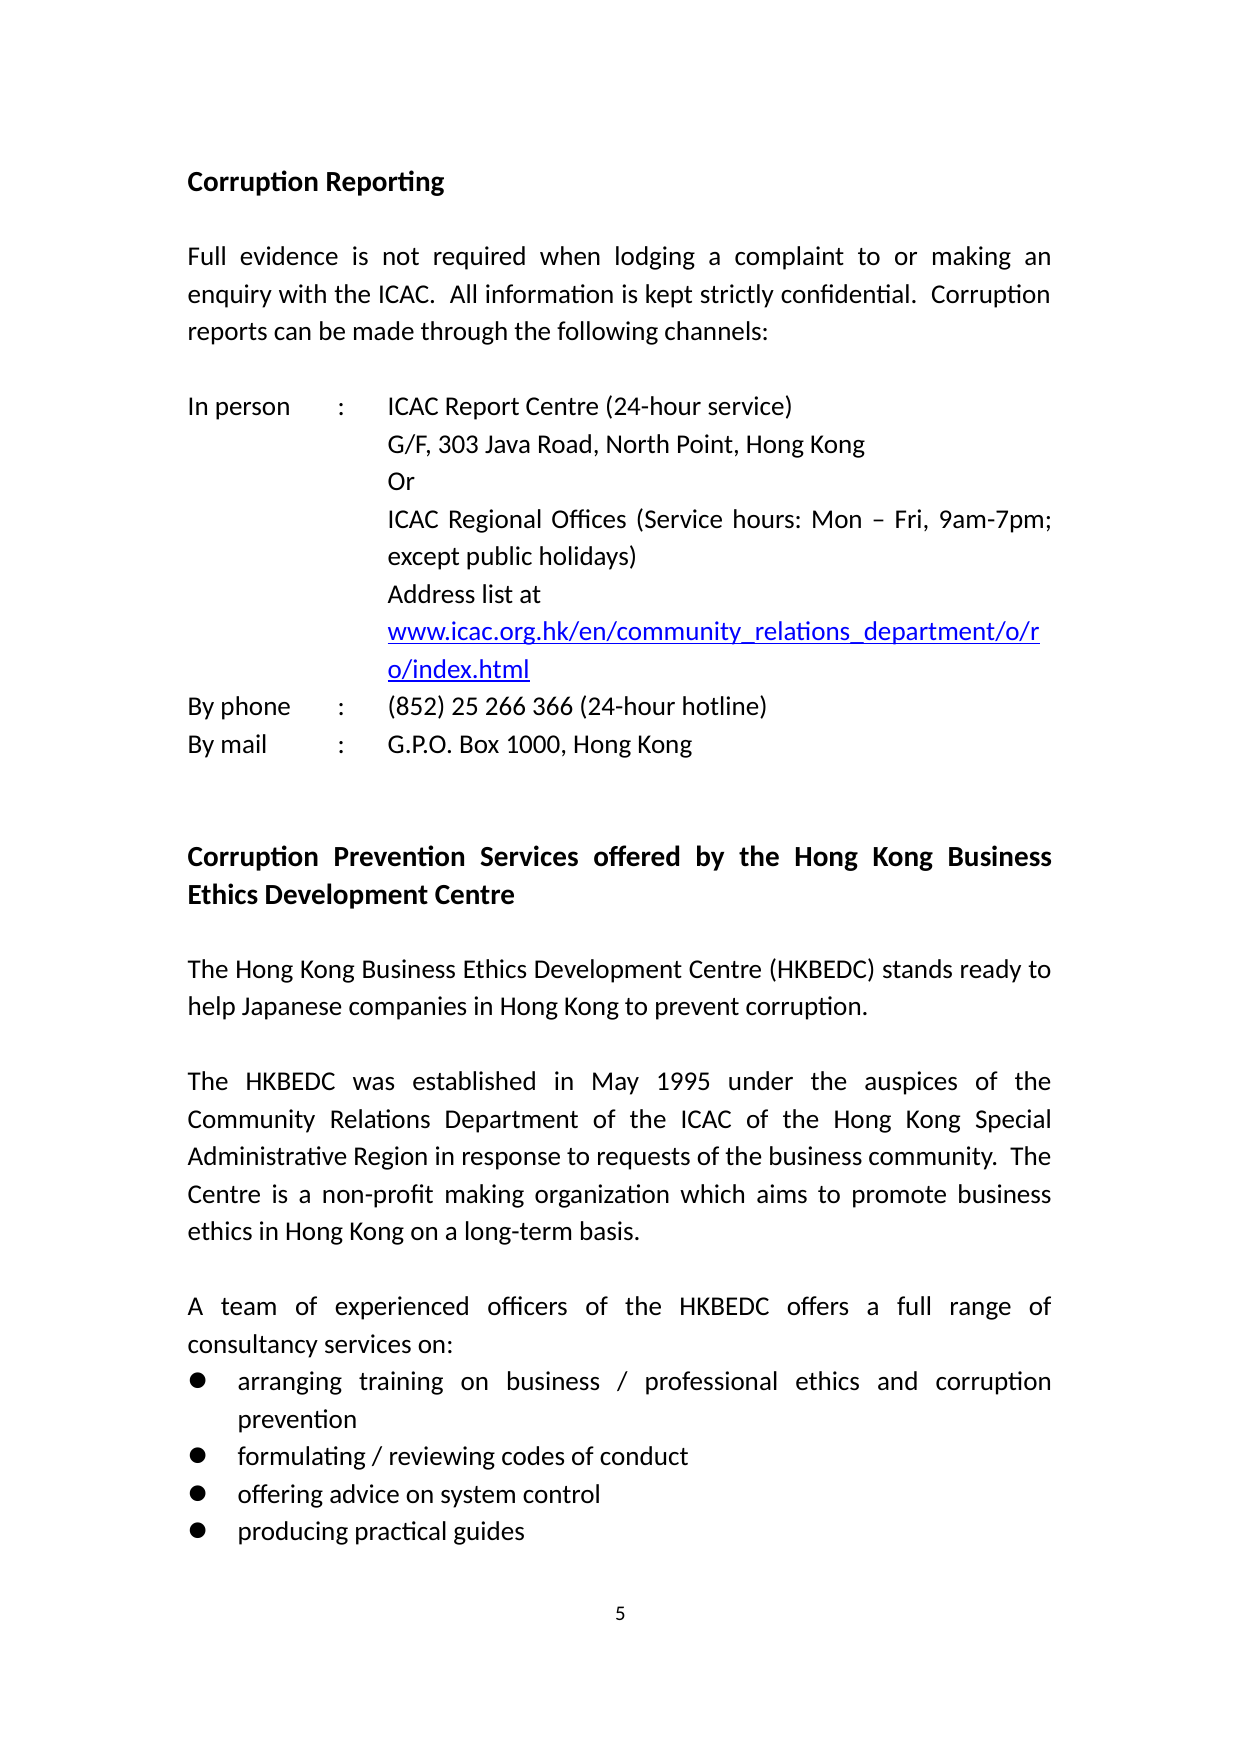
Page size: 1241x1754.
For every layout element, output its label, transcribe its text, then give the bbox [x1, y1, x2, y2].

text G/F, 303 Java Road, North Point, Hong Kong [187, 425, 1053, 462]
text Corruption Reporting [187, 162, 1053, 200]
text The HKBEDC was established in May 1995 under the auspices of the Community Relations Department of the ICAC of the Hong Kong Special Administrative Region in response to requests of the business community. The Centre is a non-profit making organization which aims to promote business ethics in Hong Kong on a long-term basis. [187, 1062, 1053, 1250]
text Full evidence is not required when lodging a complaint to or making an enquiry with the ICAC. All information is kept strictly confidential. Corruption reports can be made through the following channels: [187, 237, 1053, 350]
text Address list at www.icac.org.hk/en/community_relations_department/o/ro/index.html [387, 575, 1053, 687]
text By mail : G.P.O. Box 1000, Hong Kong [187, 725, 1053, 762]
list arranging training on business / professional ethics and corruption prevention [187, 1362, 1053, 1437]
text The Hong Kong Business Ethics Development Centre (HKBEDC) stands ready to help Japanese companies in Hong Kong to prevent corruption. [187, 950, 1053, 1025]
text ICAC Regional Offices (Service hours: Mon – Fri, 9am-7pm; except public holidays) [387, 500, 1053, 575]
list offering advice on system control [187, 1475, 1053, 1512]
list producing practical guides [187, 1512, 1053, 1550]
text In person : ICAC Report Centre (24-hour service) [187, 387, 1053, 425]
text A team of experienced officers of the HKBEDC offers a full range of consultancy services on: [187, 1287, 1053, 1362]
list formulating / reviewing codes of conduct [187, 1437, 1053, 1475]
text By phone : (852) 25 266 366 (24-hour hotline) [187, 687, 1053, 725]
text Or [187, 462, 1053, 500]
text Corruption Prevention Services offered by the Hong Kong Business Ethics Development Centre [187, 837, 1053, 912]
